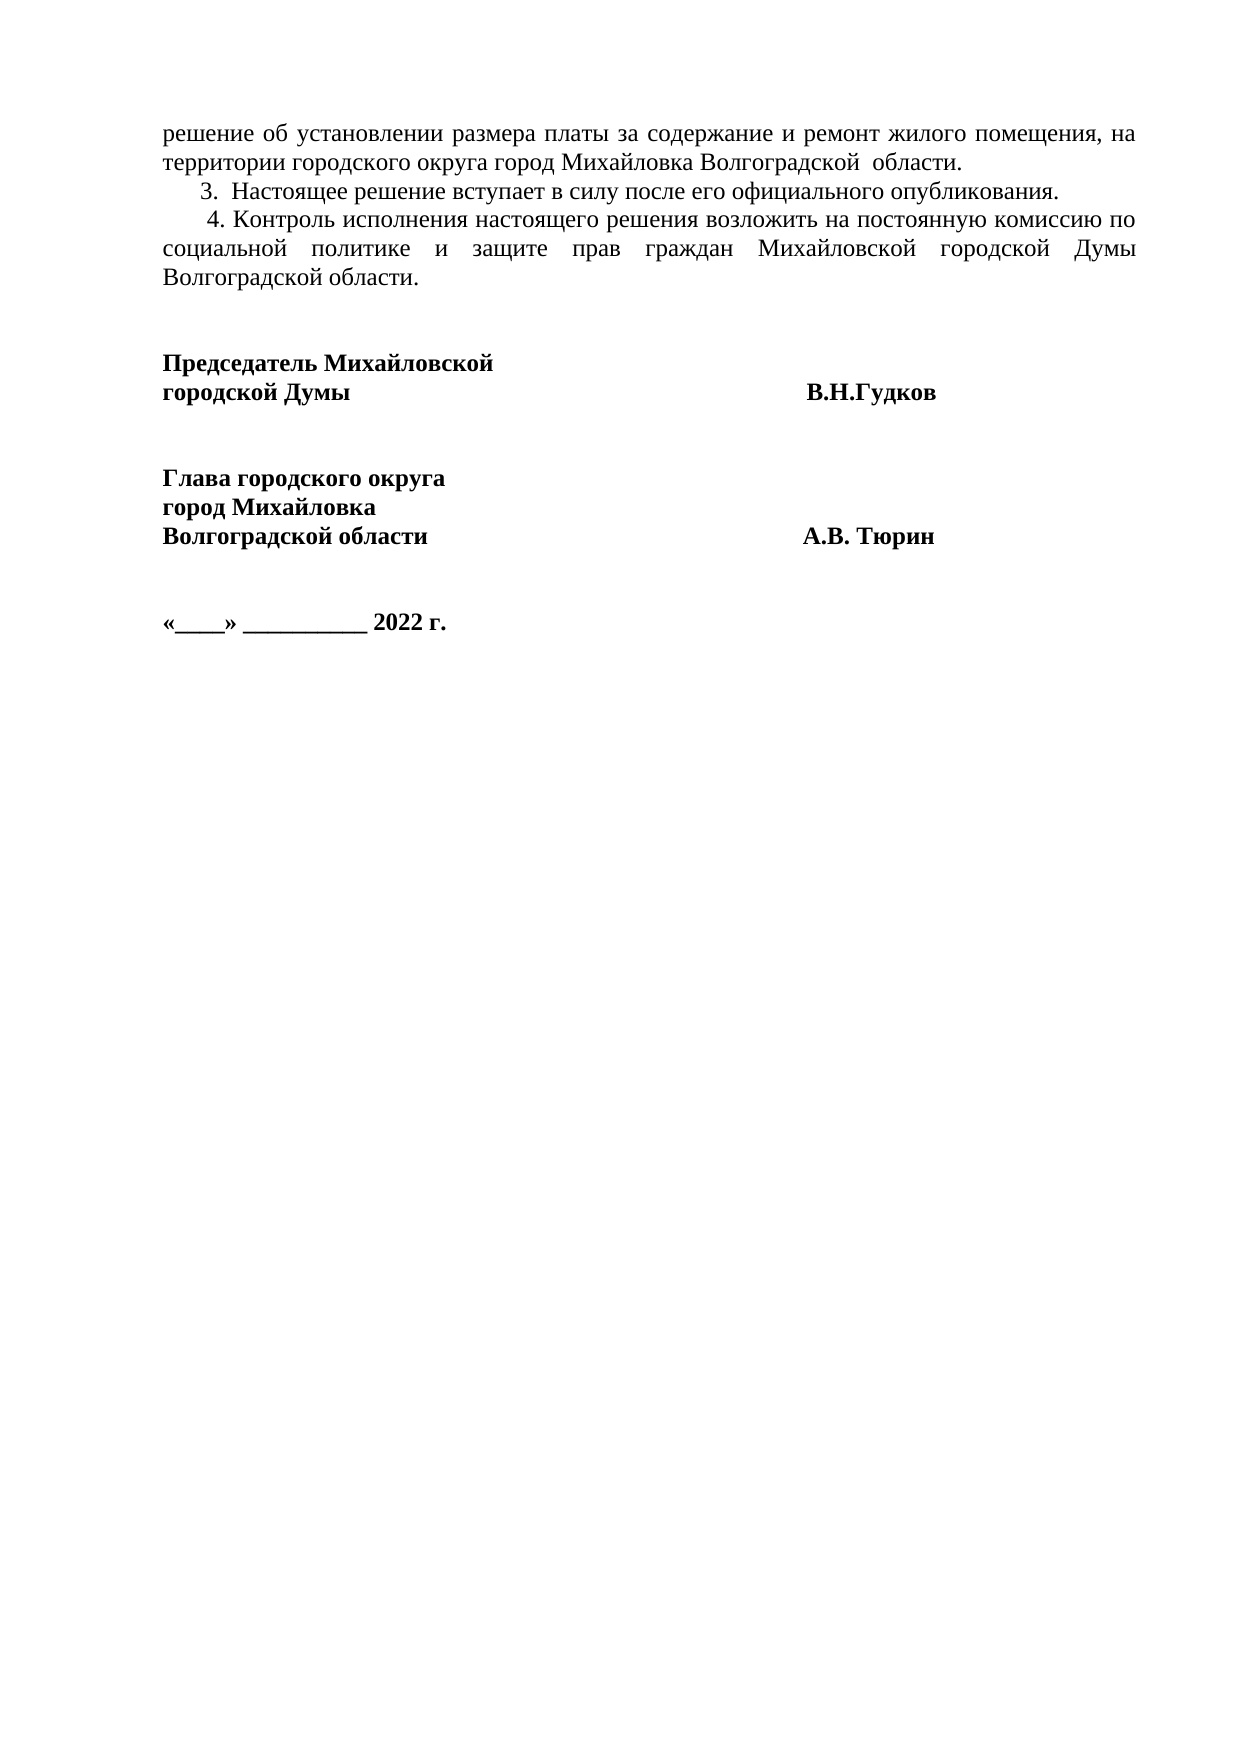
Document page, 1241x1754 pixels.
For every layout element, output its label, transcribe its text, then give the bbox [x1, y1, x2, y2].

text Волгоградской области А.В. Тюрин [162, 521, 1137, 549]
text «____» __________ 2022 г. [162, 607, 1137, 636]
text городской Думы В.Н.Гудков [162, 377, 1137, 406]
text 4. Контроль исполнения настоящего решения возложить на постоянную комиссию по социальной политике и защите прав граждан Михайловской городской Думы Волгоградской области. [162, 204, 1137, 291]
text Глава городского округа [162, 463, 1137, 492]
text 3. Настоящее решение вступает в силу после его официального опубликования. [162, 176, 1137, 204]
text город Михайловка [162, 492, 1137, 521]
text Председатель Михайловской [162, 348, 1137, 377]
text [162, 118, 1137, 176]
